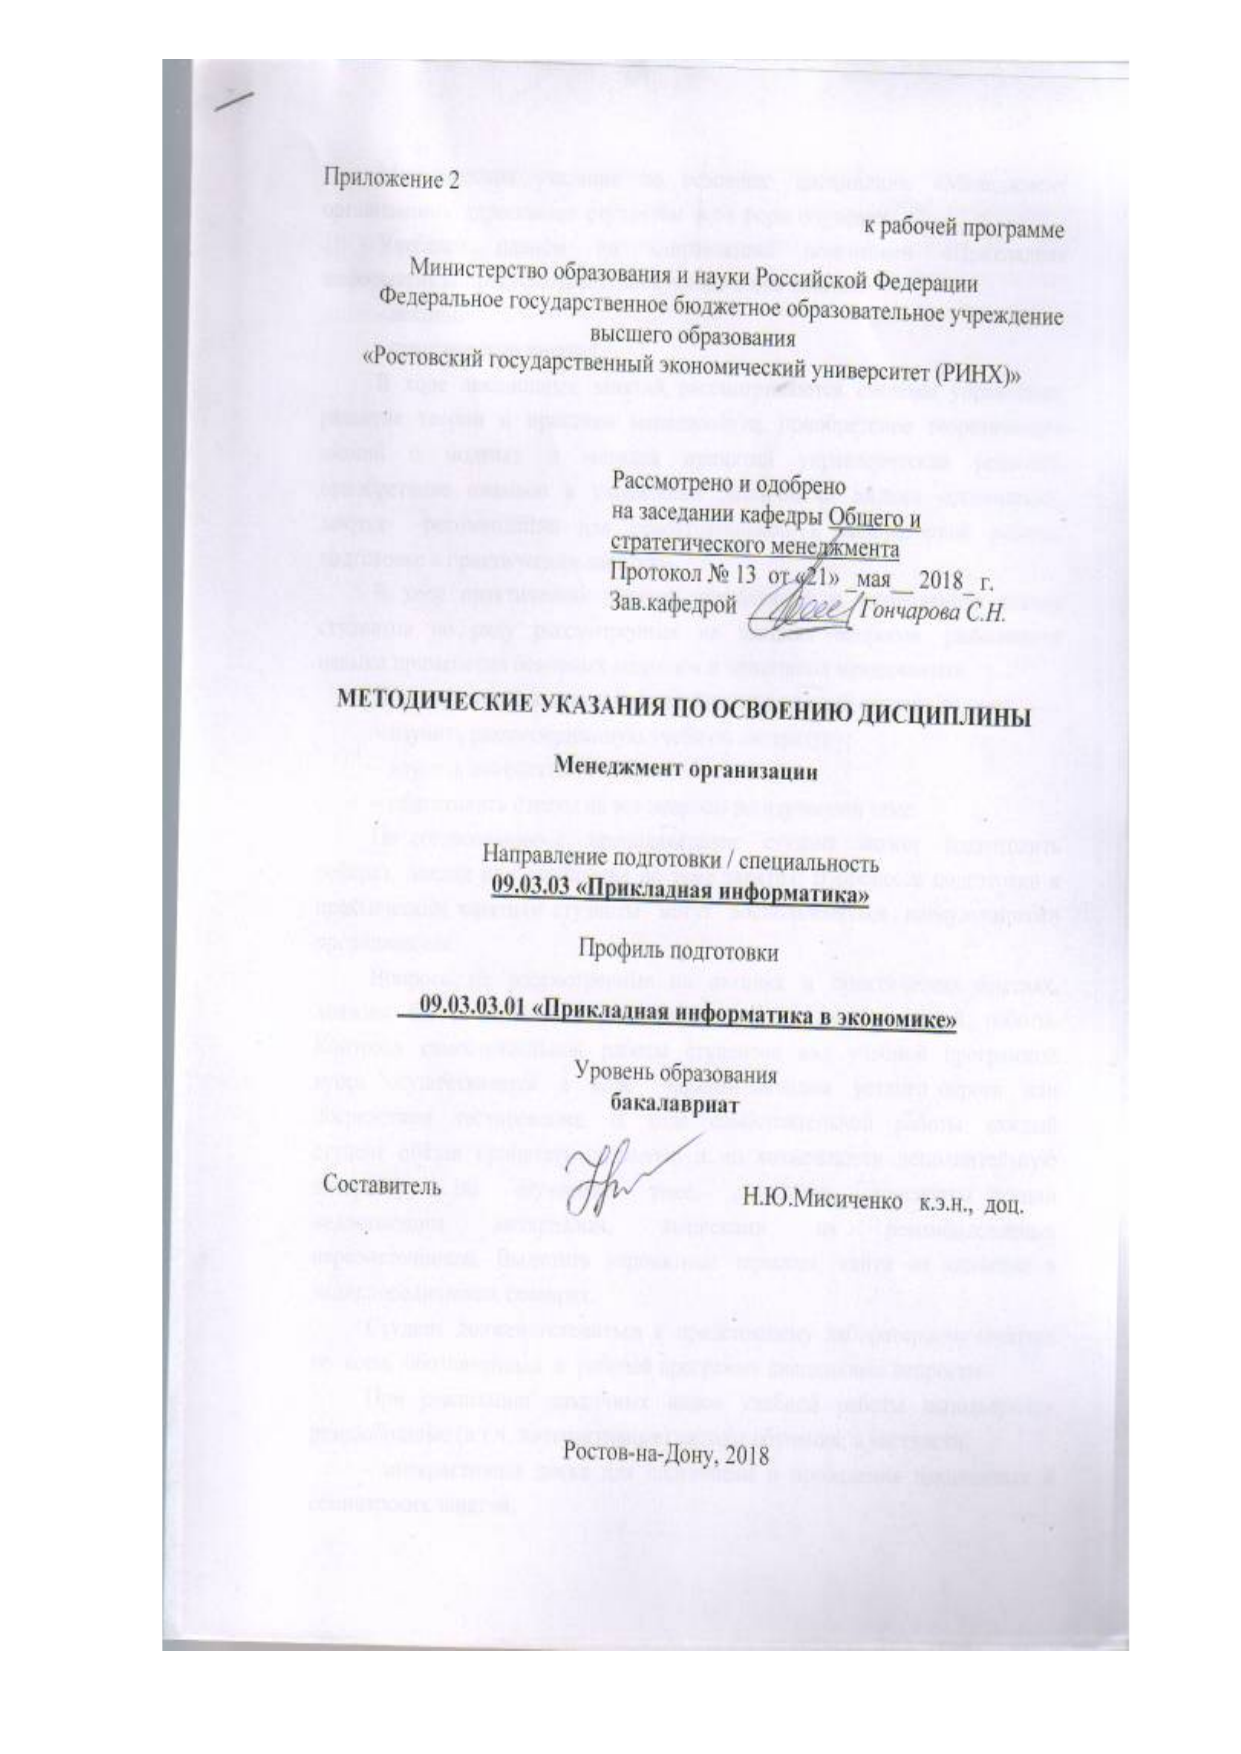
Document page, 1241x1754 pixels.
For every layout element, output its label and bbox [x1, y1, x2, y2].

picture [162, 59, 1137, 1651]
